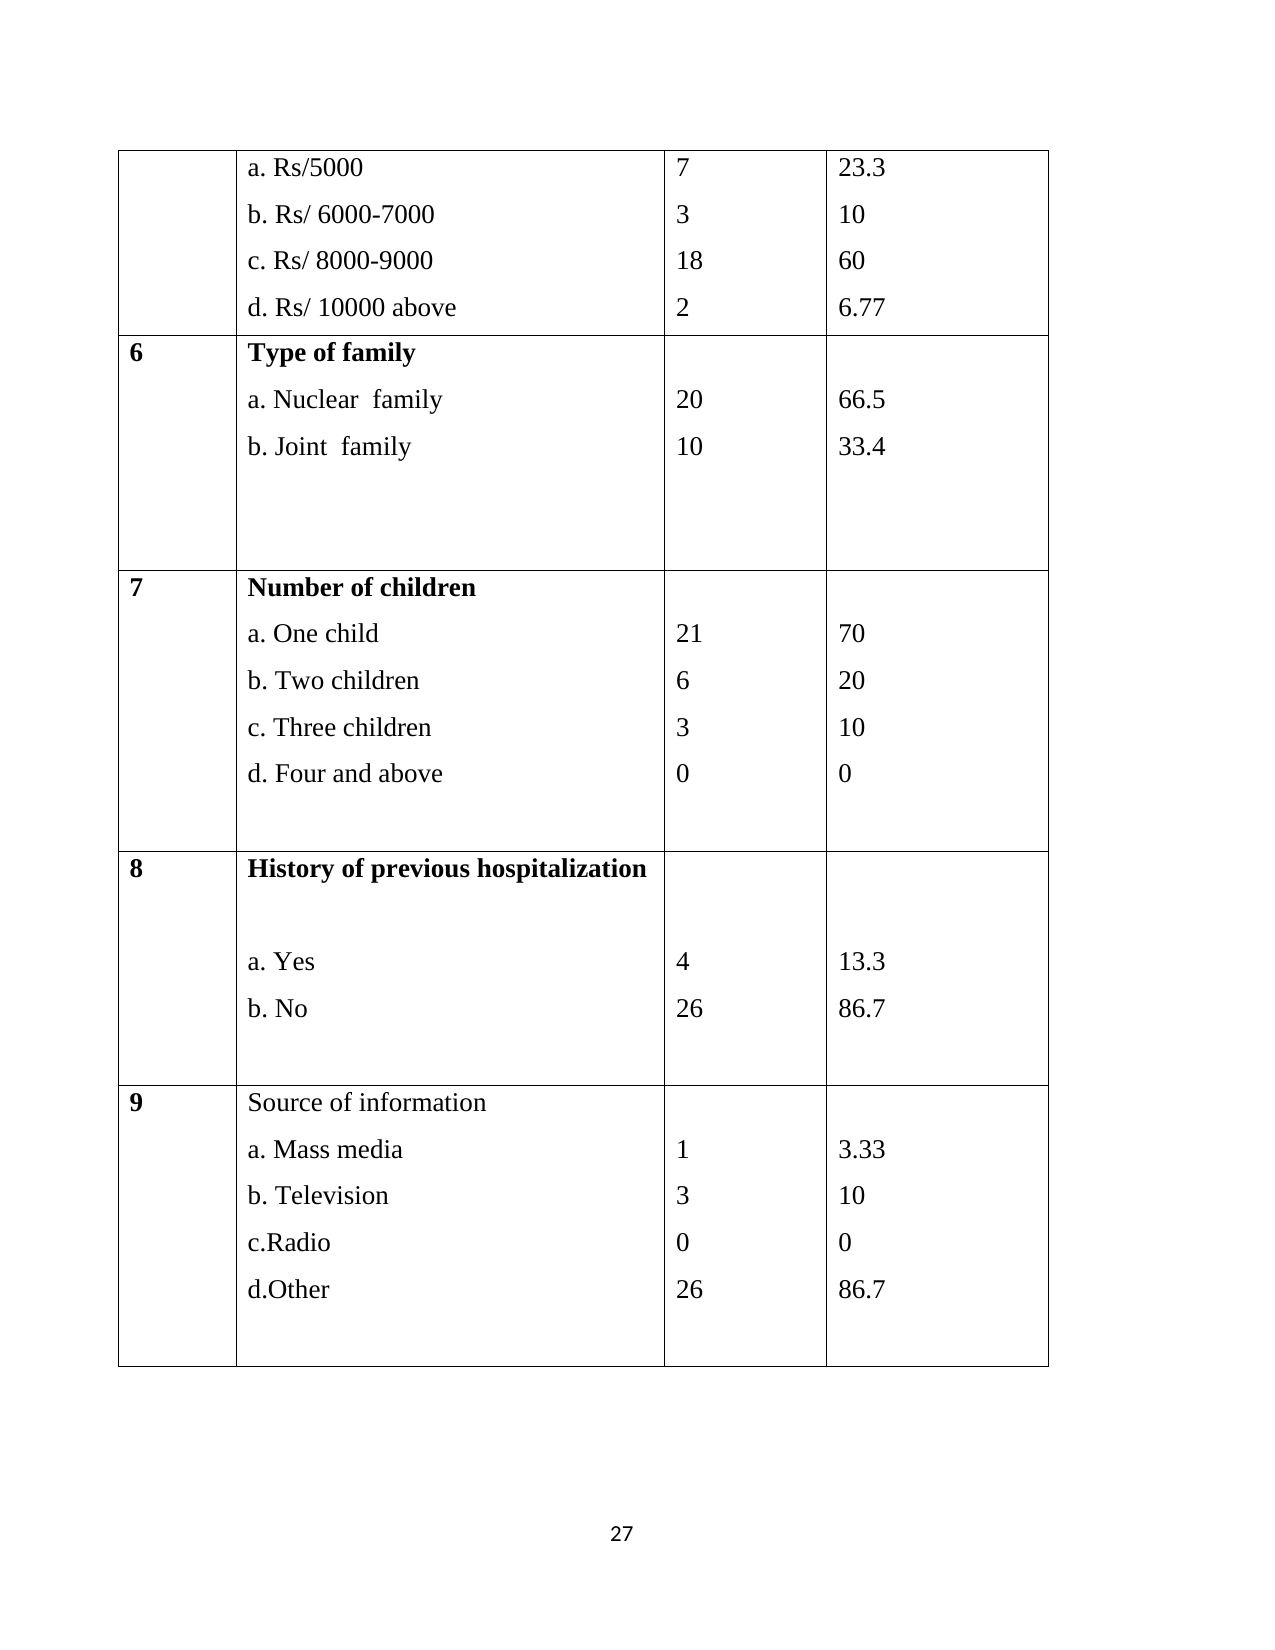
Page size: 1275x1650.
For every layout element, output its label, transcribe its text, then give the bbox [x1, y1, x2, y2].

table_cell 70 20 10 0 [827, 571, 1048, 851]
table_cell Number of children a. One child b. Two children c. Three children d. Four and above [237, 571, 664, 851]
table_cell 8 [119, 852, 236, 1085]
table_cell Source of information a. Mass media b. Television c.Radio d.Other [237, 1086, 664, 1366]
table_cell History of previous hospitalization a. Yes b. No [237, 852, 664, 1085]
table_cell 1 3 0 26 [665, 1086, 826, 1366]
table_cell Type of family a. Nuclear family b. Joint family [237, 336, 664, 570]
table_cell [237, 151, 664, 335]
table_cell 13.3 86.7 [827, 852, 1048, 1085]
table_cell 20 10 [665, 336, 826, 570]
table_cell 6 [119, 336, 236, 570]
table_cell 9 [119, 1086, 236, 1366]
table_cell 23.3 10 60 6.77 [827, 151, 1048, 335]
table_cell 7 3 18 2 [665, 151, 826, 335]
table_cell 3.33 10 0 86.7 [827, 1086, 1048, 1366]
table_cell 7 [119, 571, 236, 851]
table_cell 21 6 3 0 [665, 571, 826, 851]
table_cell 4 26 [665, 852, 826, 1085]
table_cell 66.5 33.4 [827, 336, 1048, 570]
table_cell 5 [119, 151, 236, 335]
